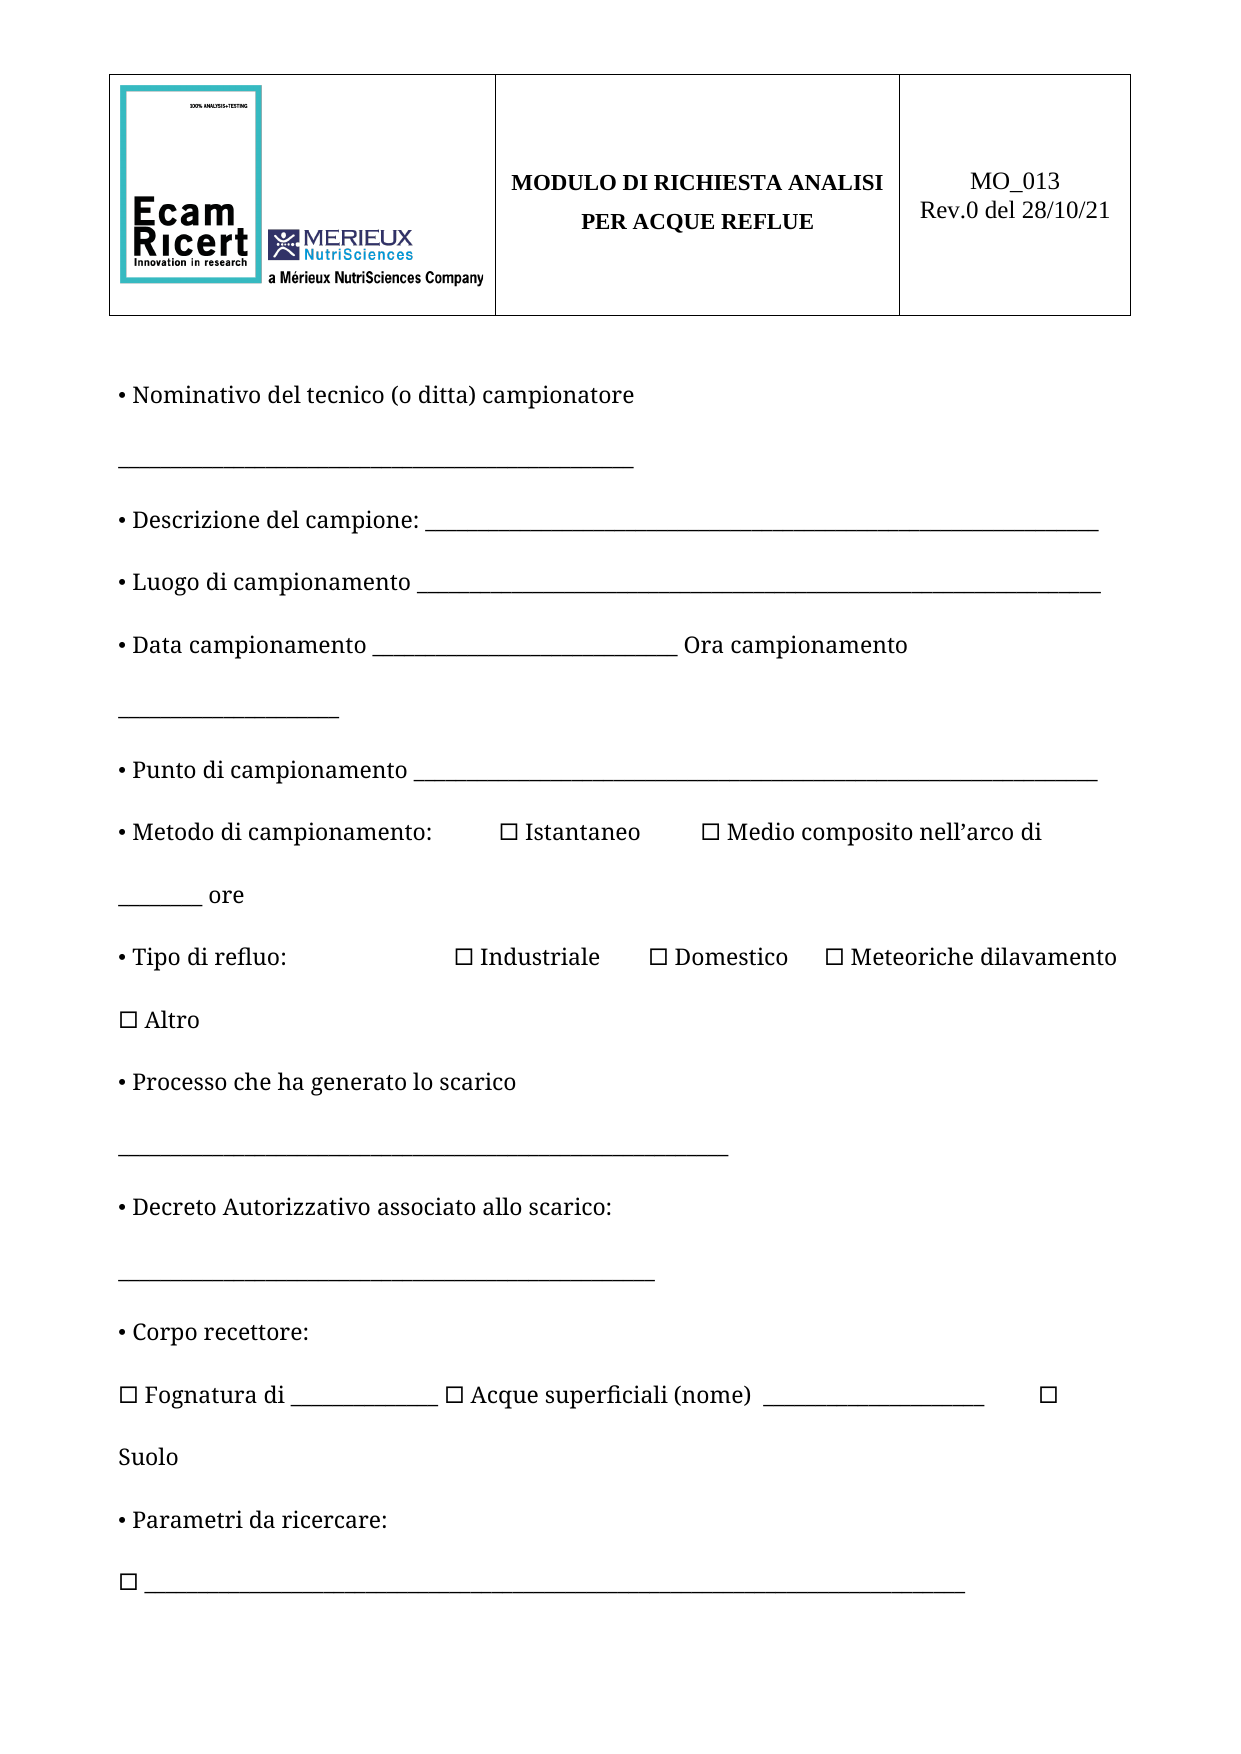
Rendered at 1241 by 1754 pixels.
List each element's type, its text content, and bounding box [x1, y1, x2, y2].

text Descrizione del campione: ________________________________________________________________ [118, 504, 1122, 535]
text Corpo recettore: [118, 1316, 1122, 1347]
table_header [110, 75, 495, 315]
text Processo che ha generato lo scarico __________________________________________________________ [118, 1066, 1122, 1160]
picture [120, 85, 484, 287]
table_header MODULO DI RICHIESTA ANALISI PER ACQUE REFLUE [496, 75, 899, 315]
text Nominativo del tecnico (o ditta) campionatore _________________________________________________ [118, 379, 1122, 472]
text Luogo di campionamento _________________________________________________________________ [118, 566, 1122, 597]
text Data campionamento _____________________________ Ora campionamento _____________________ [118, 629, 1122, 722]
text ______________________________________________________________________________ [118, 1566, 1122, 1597]
text Punto di campionamento _________________________________________________________________ [118, 754, 1122, 785]
text Tipo di refluo: Industriale Domestico Meteoriche dilavamento Altro [118, 941, 1122, 1035]
text Fognatura di ______________ Acque superficiali (nome) _____________________ Suolo [118, 1379, 1122, 1472]
table_header MO_013 Rev.0 del 28/10/21 [900, 75, 1130, 315]
text Decreto Autorizzativo associato allo scarico: ___________________________________________________ [118, 1191, 1122, 1285]
text Parametri da ricercare: [118, 1504, 1122, 1535]
text Metodo di campionamento: Istantaneo Medio composito nell’arco di ________ ore [118, 816, 1122, 910]
